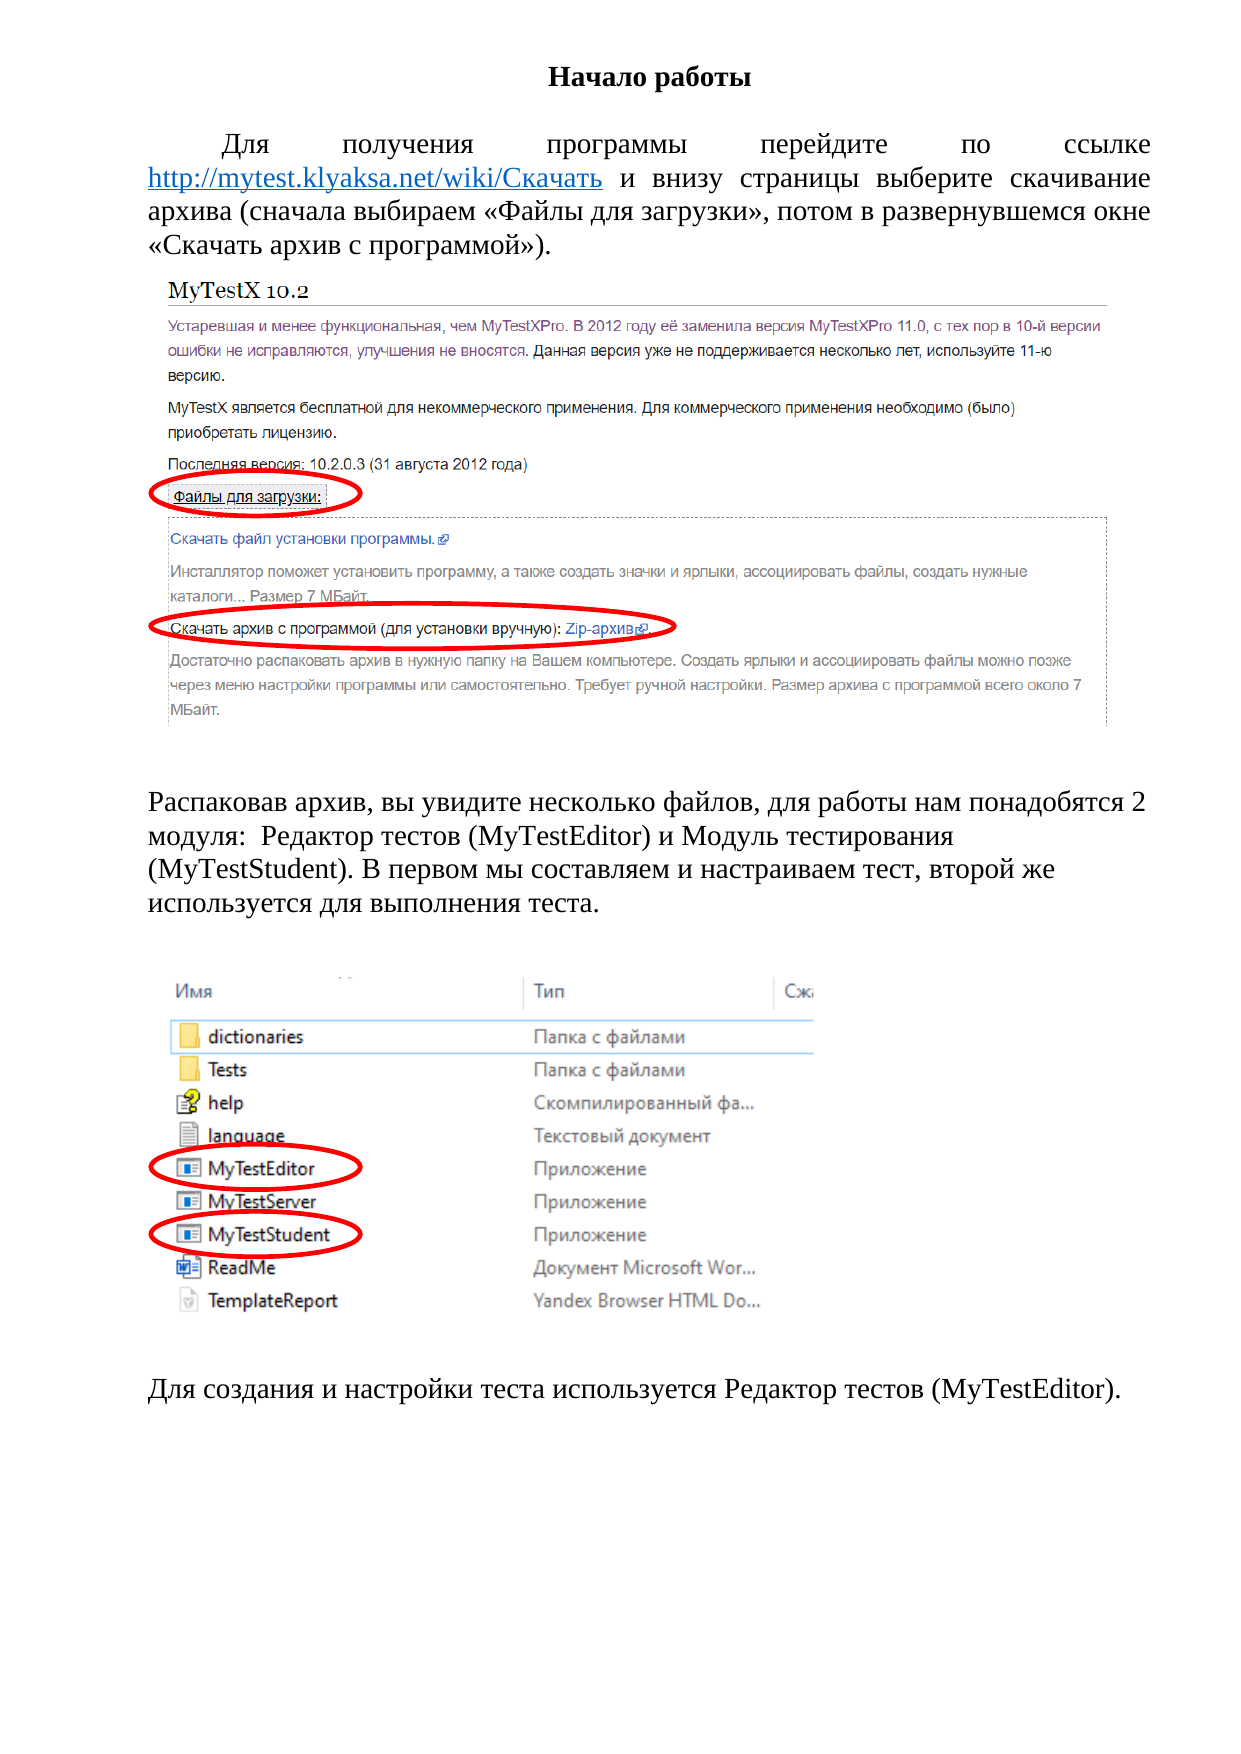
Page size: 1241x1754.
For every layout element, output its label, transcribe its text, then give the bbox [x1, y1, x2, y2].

picture [147, 977, 814, 1331]
text Для создания и настройки теста используется Редактор тестов (MyTestEditor). [148, 1371, 1152, 1404]
text Для получения программы перейдите по ссылке http://mytest.klyaksa.net/wiki/Скачать и внизу страницы выберите скачивание архива (сначала выбираем «Файлы для загрузки», потом в развернувшемся окне «Скачать архив с программой»). [148, 126, 1152, 260]
picture [147, 272, 1123, 726]
text Начало работы [148, 59, 1152, 93]
text Распаковав архив, вы увидите несколько файлов, для работы нам понадобятся 2 модуля: Редактор тестов (MyTestEditor) и Модуль тестирования (MyTestStudent). В первом мы составляем и настраиваем тест, второй же используется для выполнения теста. [148, 784, 1152, 918]
